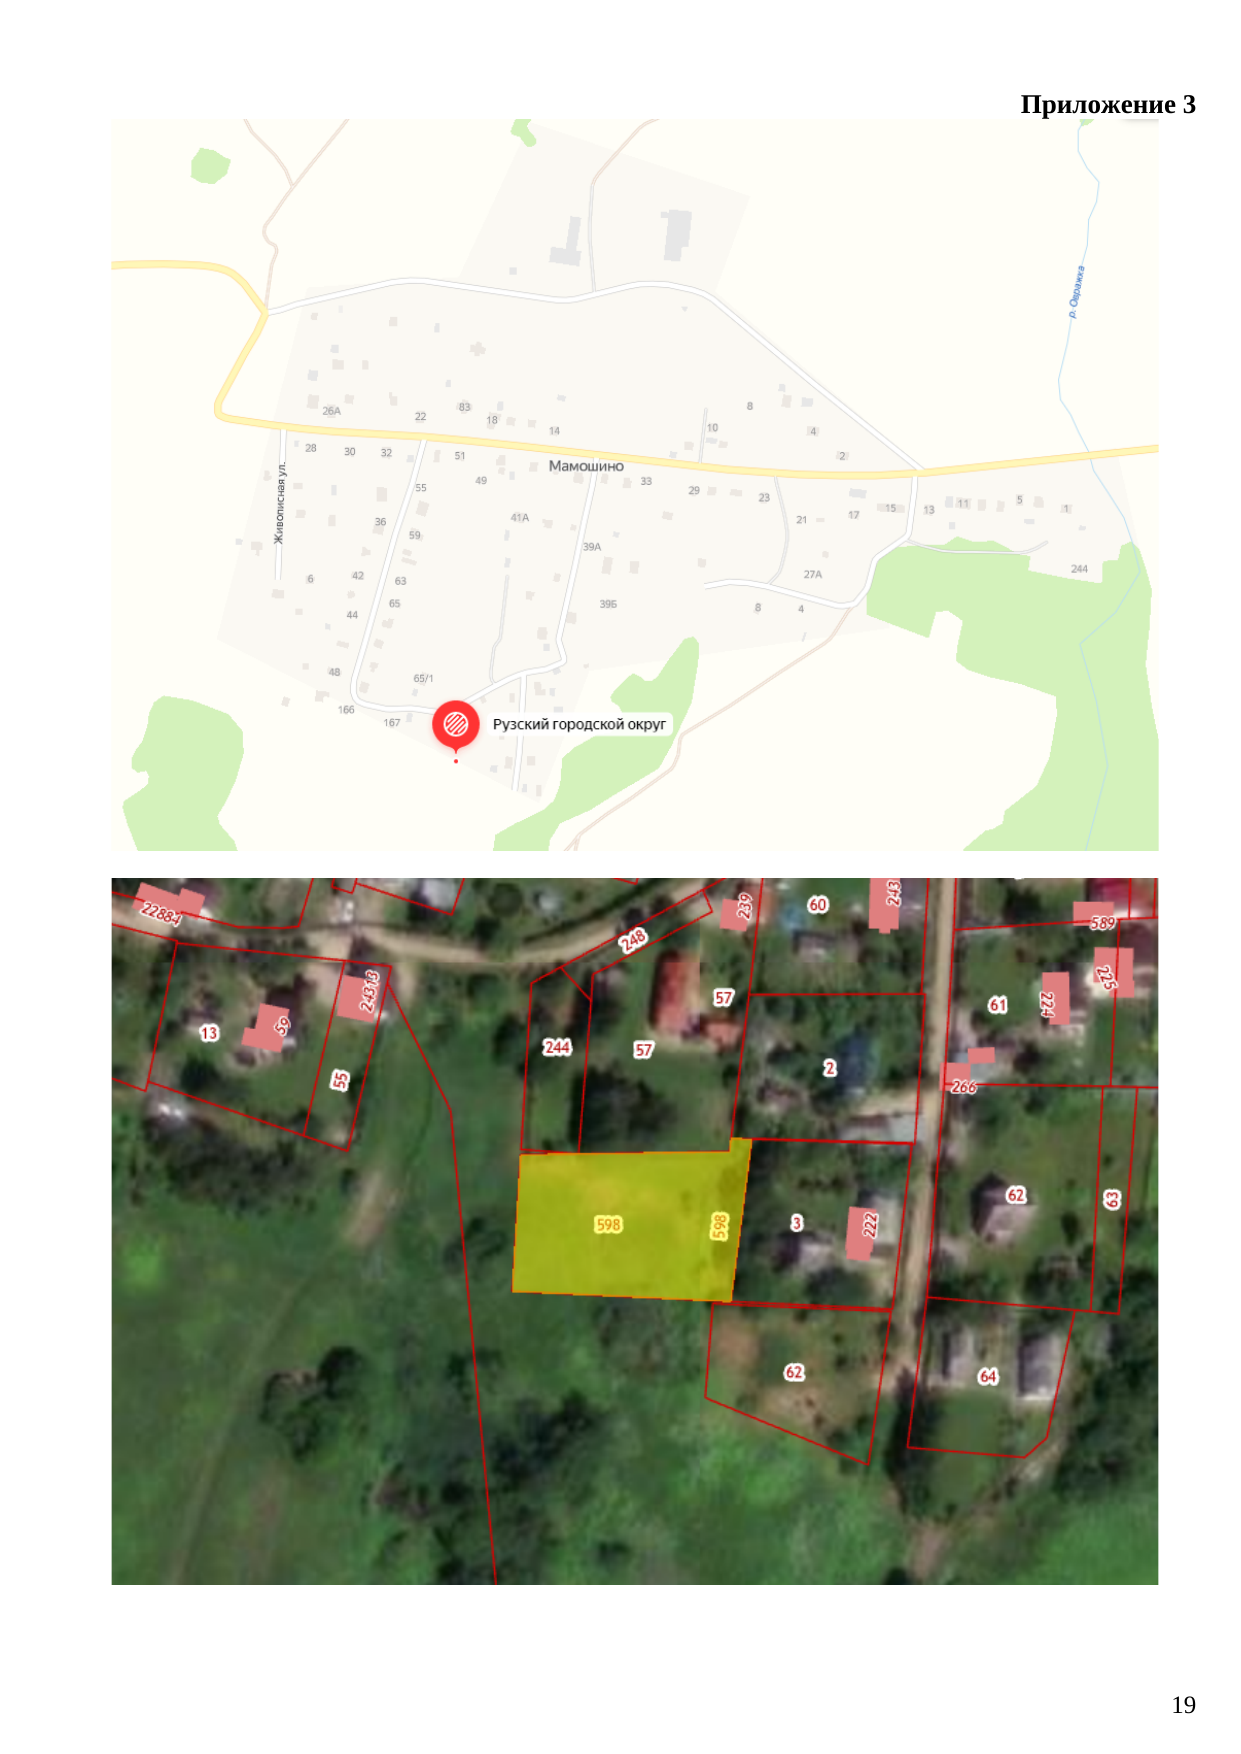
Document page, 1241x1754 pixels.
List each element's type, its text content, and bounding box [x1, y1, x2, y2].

subtitle Приложение 3 [14, 89, 1196, 120]
picture [111, 878, 1159, 1585]
picture [111, 119, 1159, 851]
